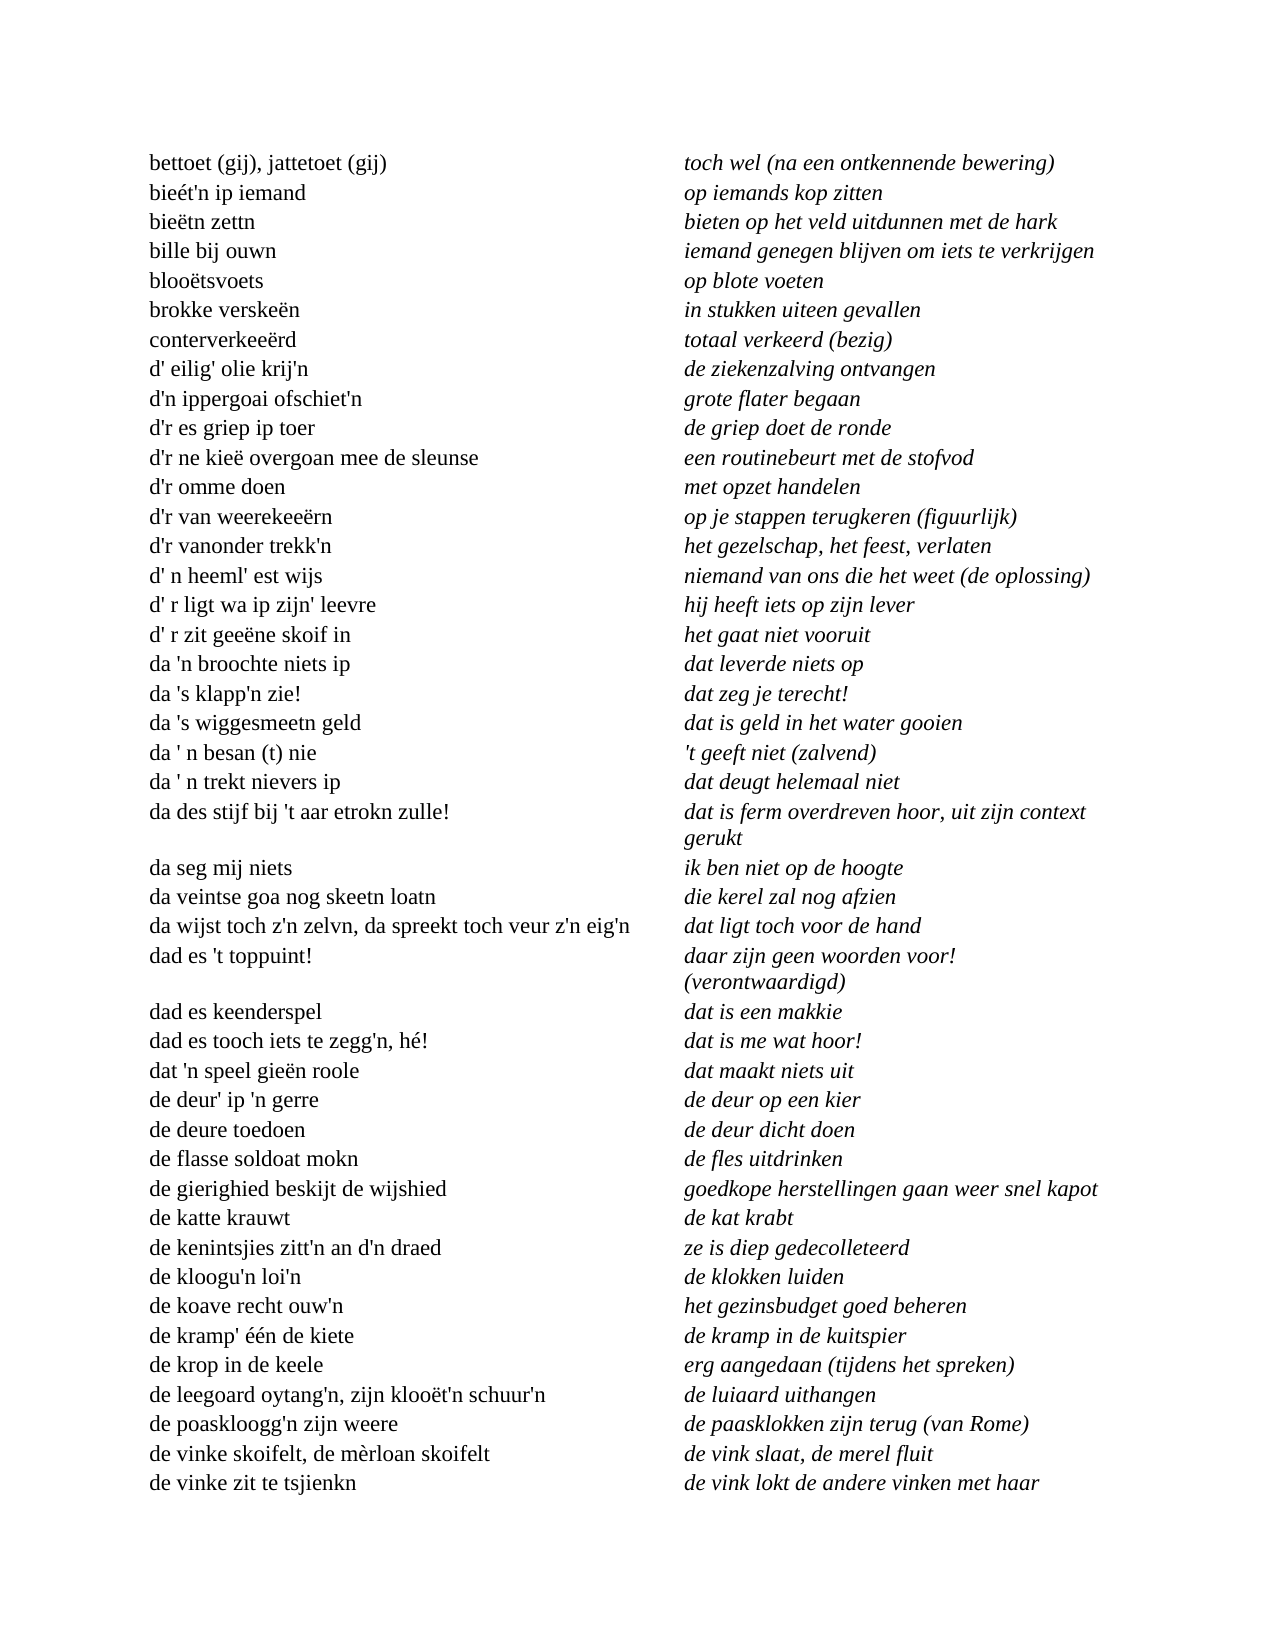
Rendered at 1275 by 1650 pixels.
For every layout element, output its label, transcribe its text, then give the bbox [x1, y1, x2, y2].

table_cell brokke verskeën [148, 295, 682, 324]
table_cell ik ben niet op de hoogte [682, 852, 1127, 881]
table_cell dat is geld in het water gooien [682, 708, 1127, 737]
table_cell in stukken uiteen gevallen [682, 295, 1127, 324]
table_cell d' r zit geeëne skoif in [148, 619, 682, 649]
table_cell conterverkeeërd [148, 325, 682, 354]
table_cell de flasse soldoat mokn [148, 1144, 682, 1173]
table_cell de kat krabt [682, 1203, 1127, 1232]
table_cell het gaat niet vooruit [682, 619, 1127, 649]
table_cell de kramp in de kuitspier [682, 1321, 1127, 1350]
table_cell d'r es griep ip toer [148, 413, 682, 442]
table_cell het gezelschap, het feest, verlaten [682, 531, 1127, 560]
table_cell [682, 1468, 1127, 1497]
table_cell op iemands kop zitten [682, 177, 1127, 207]
table_cell dat zeg je terecht! [682, 678, 1127, 708]
table_cell een routinebeurt met de stofvod [682, 443, 1127, 472]
table_cell da wijst toch z'n zelvn, da spreekt toch veur z'n eig'n [148, 911, 682, 940]
table_cell dat deugt helemaal niet [682, 767, 1127, 796]
table_cell de koave recht ouw'n [148, 1291, 682, 1321]
table_cell de vinke skoifelt, de mèrloan skoifelt [148, 1439, 682, 1468]
table_cell da 's wiggesmeetn geld [148, 708, 682, 737]
table_cell dat ligt toch voor de hand [682, 911, 1127, 940]
table_cell die kerel zal nog afzien [682, 881, 1127, 911]
table_cell de kloogu'n loi'n [148, 1262, 682, 1291]
table_cell met opzet handelen [682, 472, 1127, 501]
table_cell d'n ippergoai ofschiet'n [148, 384, 682, 413]
table_cell totaal verkeerd (bezig) [682, 325, 1127, 354]
table_cell da veintse goa nog skeetn loatn [148, 881, 682, 911]
table_cell d'r van weerekeeërn [148, 501, 682, 531]
table_cell op blote voeten [682, 266, 1127, 295]
table_cell de krop in de keele [148, 1350, 682, 1379]
table_cell de kenintsjies zitt'n an d'n draed [148, 1232, 682, 1262]
table_cell de paasklokken zijn terug (van Rome) [682, 1409, 1127, 1438]
table_cell 't geeft niet (zalvend) [682, 737, 1127, 767]
table_cell de ziekenzalving ontvangen [682, 354, 1127, 383]
table_cell hij heeft iets op zijn lever [682, 590, 1127, 619]
table_cell da ' n trekt nievers ip [148, 767, 682, 796]
table_cell d' n heeml' est wijs [148, 560, 682, 590]
table_cell de deur' ip 'n gerre [148, 1085, 682, 1114]
table_cell de deur dicht doen [682, 1114, 1127, 1144]
table_cell daar zijn geen woorden voor! (verontwaardigd) [682, 940, 1127, 996]
table_cell grote flater begaan [682, 384, 1127, 413]
table_cell de gierighied beskijt de wijshied [148, 1173, 682, 1203]
table_cell dat 'n speel gieën roole [148, 1055, 682, 1085]
table_cell dat is ferm overdreven hoor, uit zijn context gerukt [682, 796, 1127, 852]
table_cell da 'n broochte niets ip [148, 649, 682, 678]
table_cell d' r ligt wa ip zijn' leevre [148, 590, 682, 619]
table_cell bieëtn zettn [148, 207, 682, 236]
table_cell ze is diep gedecolleteerd [682, 1232, 1127, 1262]
table_cell d'r ne kieë overgoan mee de sleunse [148, 443, 682, 472]
table_cell iemand genegen blijven om iets te verkrijgen [682, 236, 1127, 266]
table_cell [148, 1468, 682, 1497]
table_cell bieét'n ip iemand [148, 177, 682, 207]
table_cell da 's klapp'n zie! [148, 678, 682, 708]
table_cell de deur op een kier [682, 1085, 1127, 1114]
table_cell de poaskloogg'n zijn weere [148, 1409, 682, 1438]
table_cell toch wel (na een ontkennende bewering) [682, 148, 1127, 177]
table_cell de griep doet de ronde [682, 413, 1127, 442]
table_cell op je stappen terugkeren (figuurlijk) [682, 501, 1127, 531]
table_cell dat is een makkie [682, 996, 1127, 1026]
table_cell het gezinsbudget goed beheren [682, 1291, 1127, 1321]
table_cell dat is me wat hoor! [682, 1026, 1127, 1055]
table_cell de leegoard oytang'n, zijn klooët'n schuur'n [148, 1380, 682, 1409]
table_cell erg aangedaan (tijdens het spreken) [682, 1350, 1127, 1379]
table_cell de deure toedoen [148, 1114, 682, 1144]
table_cell de vink slaat, de merel fluit [682, 1439, 1127, 1468]
table_cell dad es 't toppuint! [148, 940, 682, 996]
table_cell da des stijf bij 't aar etrokn zulle! [148, 796, 682, 852]
table_cell dat leverde niets op [682, 649, 1127, 678]
table_cell de luiaard uithangen [682, 1380, 1127, 1409]
table_cell bille bij ouwn [148, 236, 682, 266]
table_cell dat maakt niets uit [682, 1055, 1127, 1085]
table_cell dad es tooch iets te zegg'n, hé! [148, 1026, 682, 1055]
table_cell niemand van ons die het weet (de oplossing) [682, 560, 1127, 590]
table_cell da seg mij niets [148, 852, 682, 881]
table_cell goedkope herstellingen gaan weer snel kapot [682, 1173, 1127, 1203]
table_cell blooëtsvoets [148, 266, 682, 295]
table_cell d'r vanonder trekk'n [148, 531, 682, 560]
table_cell de katte krauwt [148, 1203, 682, 1232]
table_cell d'r omme doen [148, 472, 682, 501]
table_cell bettoet (gij), jattetoet (gij) [148, 148, 682, 177]
table_cell de fles uitdrinken [682, 1144, 1127, 1173]
table_cell de kramp' één de kiete [148, 1321, 682, 1350]
table_cell bieten op het veld uitdunnen met de hark [682, 207, 1127, 236]
table_cell de klokken luiden [682, 1262, 1127, 1291]
table_cell dad es keenderspel [148, 996, 682, 1026]
table_cell da ' n besan (t) nie [148, 737, 682, 767]
table_cell d' eilig' olie krij'n [148, 354, 682, 383]
